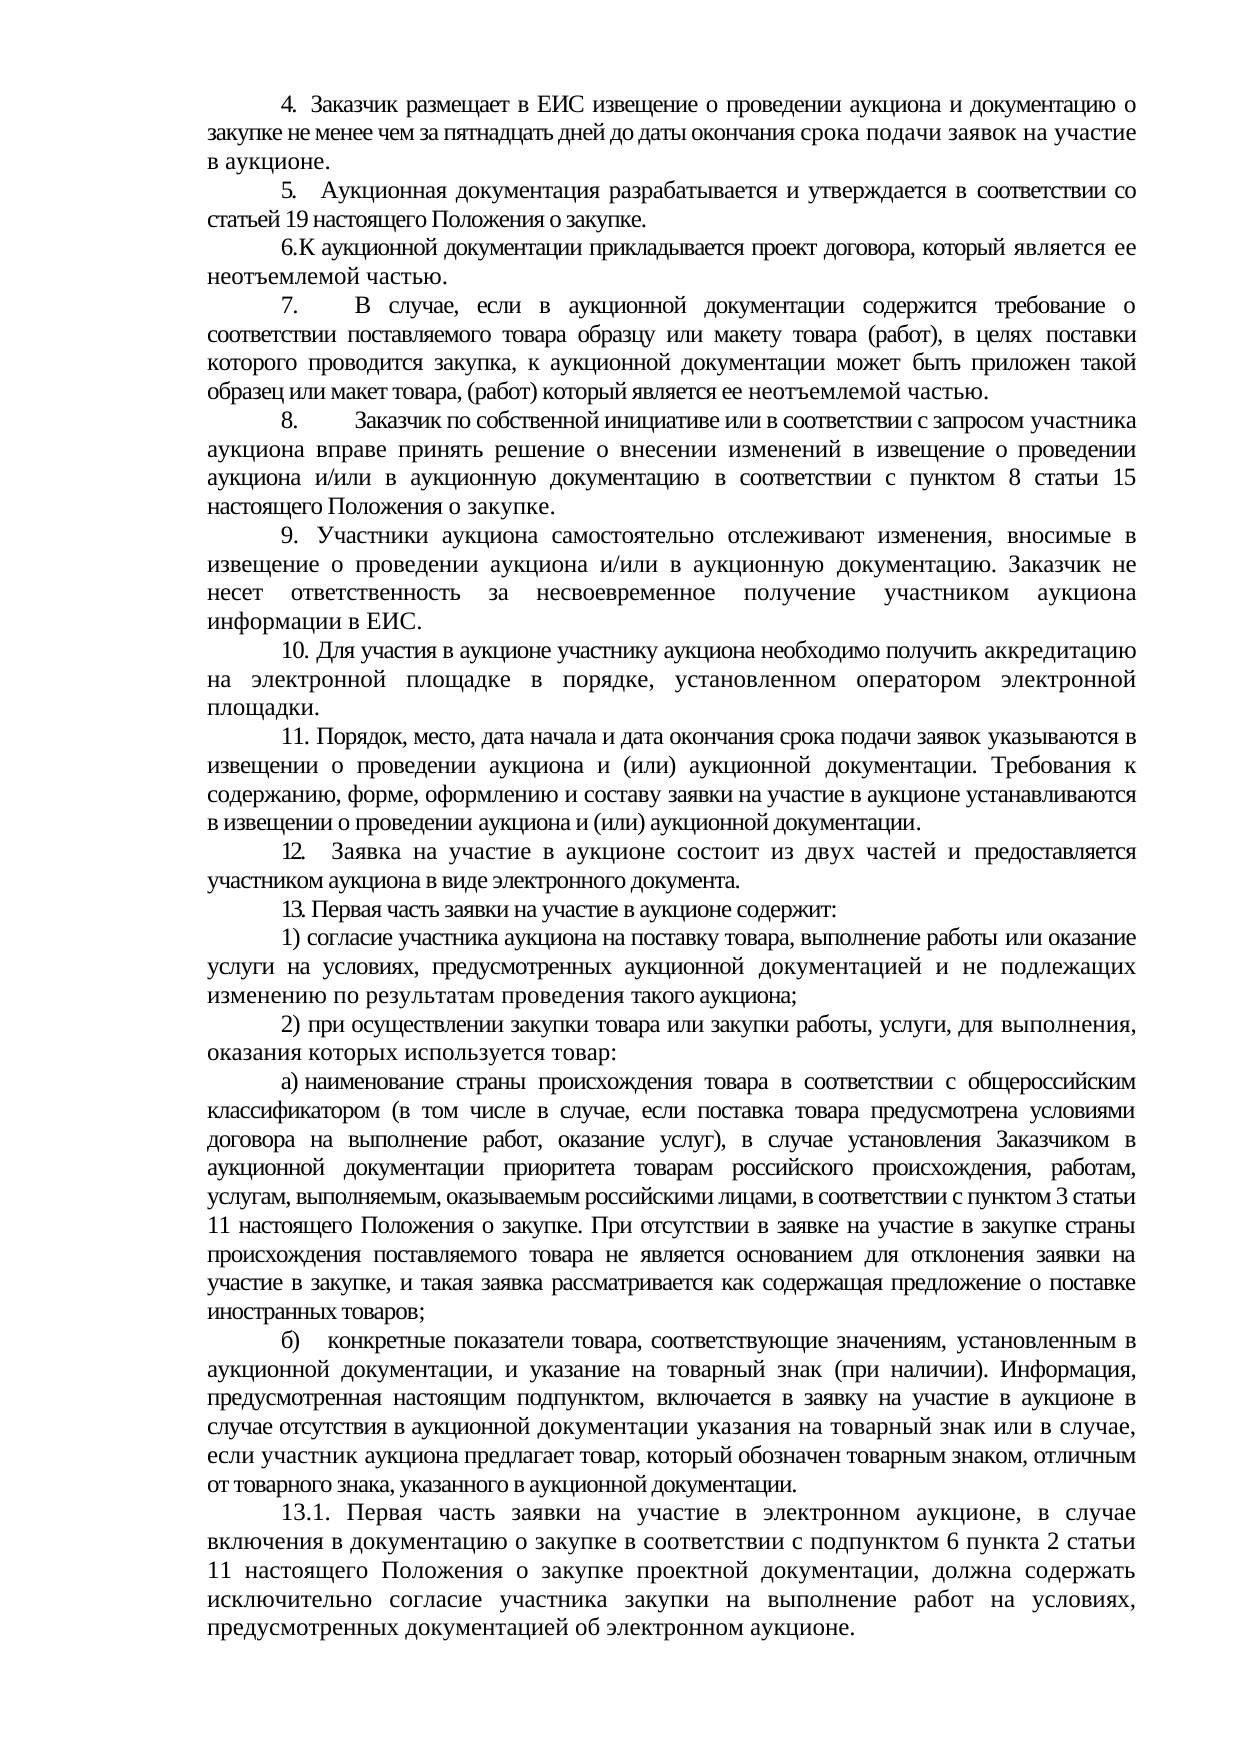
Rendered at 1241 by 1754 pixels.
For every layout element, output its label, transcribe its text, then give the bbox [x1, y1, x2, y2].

text 2) при осуществлении закупки товара или закупки работы, услуги, для выполнения, оказания которых используется товар: [207, 1009, 1137, 1066]
list К аукционной документации прикладывается проект договора, который является ее неотъемлемой частью. [207, 232, 1137, 290]
list В случае, если в аукционной документации содержится требование о соответствии поставляемого товара образцу или макету товара (работ), в целях поставки которого проводится закупка, к аукционной документации может быть приложен такой образец или макет товара, (работ) который является ее неотъемлемой частью. [207, 290, 1137, 405]
text б) конкретные показатели товара, соответствующие значениям, установленным в аукционной документации, и указание на товарный знак (при наличии). Информация, предусмотренная настоящим подпунктом, включается в заявку на участие в аукционе в случае отсутствия в аукционной документации указания на товарный знак или в случае, если участник аукциона предлагает товар, который обозначен товарным знаком, отличным от товарного знака, указанного в аукционной документации. [207, 1325, 1137, 1497]
list Порядок, место, дата начала и дата окончания срока подачи заявок указываются в извещении о проведении аукциона и (или) аукционной документации. Требования к содержанию, форме, оформлению и составу заявки на участие в аукционе устанавливаются в извещении о проведении аукциона и (или) аукционной документации. [207, 721, 1137, 836]
text 4. Заказчик размещает в ЕИС извещение о проведении аукциона и документацию о закупке не менее чем за пятнадцать дней до даты окончания срока подачи заявок на участие в аукционе. [207, 89, 1137, 175]
text 5. Аукционная документация разрабатывается и утверждается в соответствии со статьей 19 настоящего Положения о закупке. [207, 175, 1137, 232]
text 12. Заявка на участие в аукционе состоит из двух частей и предоставляется участником аукциона в виде электронного документа. [207, 836, 1137, 894]
text 13.1. Первая часть заявки на участие в электронном аукционе, в случае включения в документацию о закупке в соответствии с подпунктом 6 пункта 2 статьи 11 настоящего Положения о закупке проектной документации, должна содержать исключительно согласие участника закупки на выполнение работ на условиях, предусмотренных документацией об электронном аукционе. [207, 1497, 1137, 1641]
text а) наименование страны происхождения товара в соответствии с общероссийским классификатором (в том числе в случае, если поставка товара предусмотрена условиями договора на выполнение работ, оказание услуг), в случае установления Заказчиком в аукционной документации приоритета товарам российского происхождения, работам, услугам, выполняемым, оказываемым российскими лицами, в соответствии с пунктом 3 статьи 11 настоящего Положения о закупке. При отсутствии в заявке на участие в закупке страны происхождения поставляемого товара не является основанием для отклонения заявки на участие в закупке, и такая заявка рассматривается как содержащая предложение о поставке иностранных товаров; [207, 1066, 1137, 1325]
text 13. Первая часть заявки на участие в аукционе содержит: [207, 894, 1137, 922]
list Для участия в аукционе участнику аукциона необходимо получить аккредитацию на электронной площадке в порядке, установленном оператором электронной площадки. [207, 635, 1137, 721]
list Участники аукциона самостоятельно отслеживают изменения, вносимые в извещение о проведении аукциона и/или в аукционную документацию. Заказчик не несет ответственность за несвоевременное получение участником аукциона информации в ЕИС. [207, 520, 1137, 635]
text 1) согласие участника аукциона на поставку товара, выполнение работы или оказание услуги на условиях, предусмотренных аукционной документацией и не подлежащих изменению по результатам проведения такого аукциона; [207, 922, 1137, 1009]
list Заказчик по собственной инициативе или в соответствии с запросом участника аукциона вправе принять решение о внесении изменений в извещение о проведении аукциона и/или в аукционную документацию в соответствии с пунктом 8 статьи 15 настоящего Положения о закупке. [207, 405, 1137, 520]
